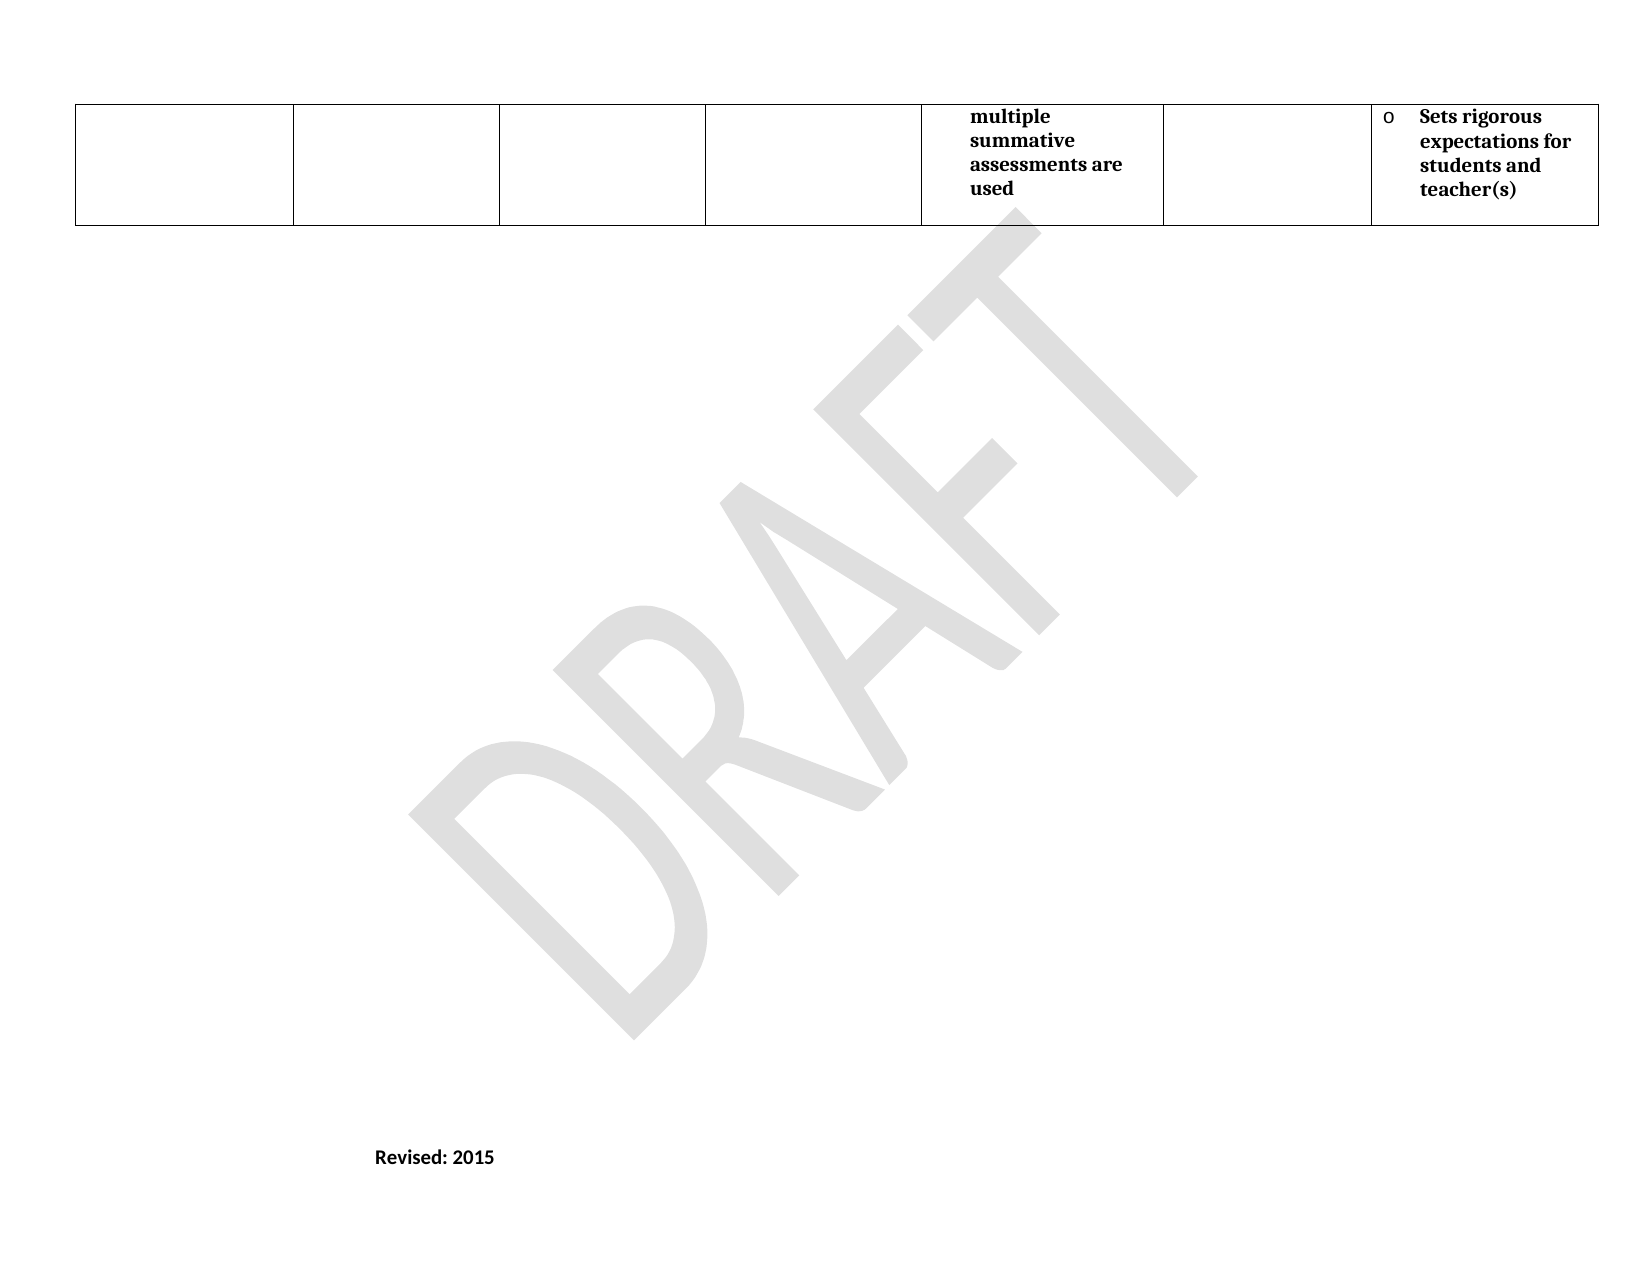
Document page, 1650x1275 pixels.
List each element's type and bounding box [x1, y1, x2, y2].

table_cell [706, 105, 921, 224]
table_cell [1164, 105, 1371, 224]
table_cell [500, 105, 705, 224]
table_cell [1372, 105, 1598, 224]
table_cell [922, 105, 1163, 224]
table_cell [76, 105, 293, 224]
table_cell [294, 105, 499, 224]
